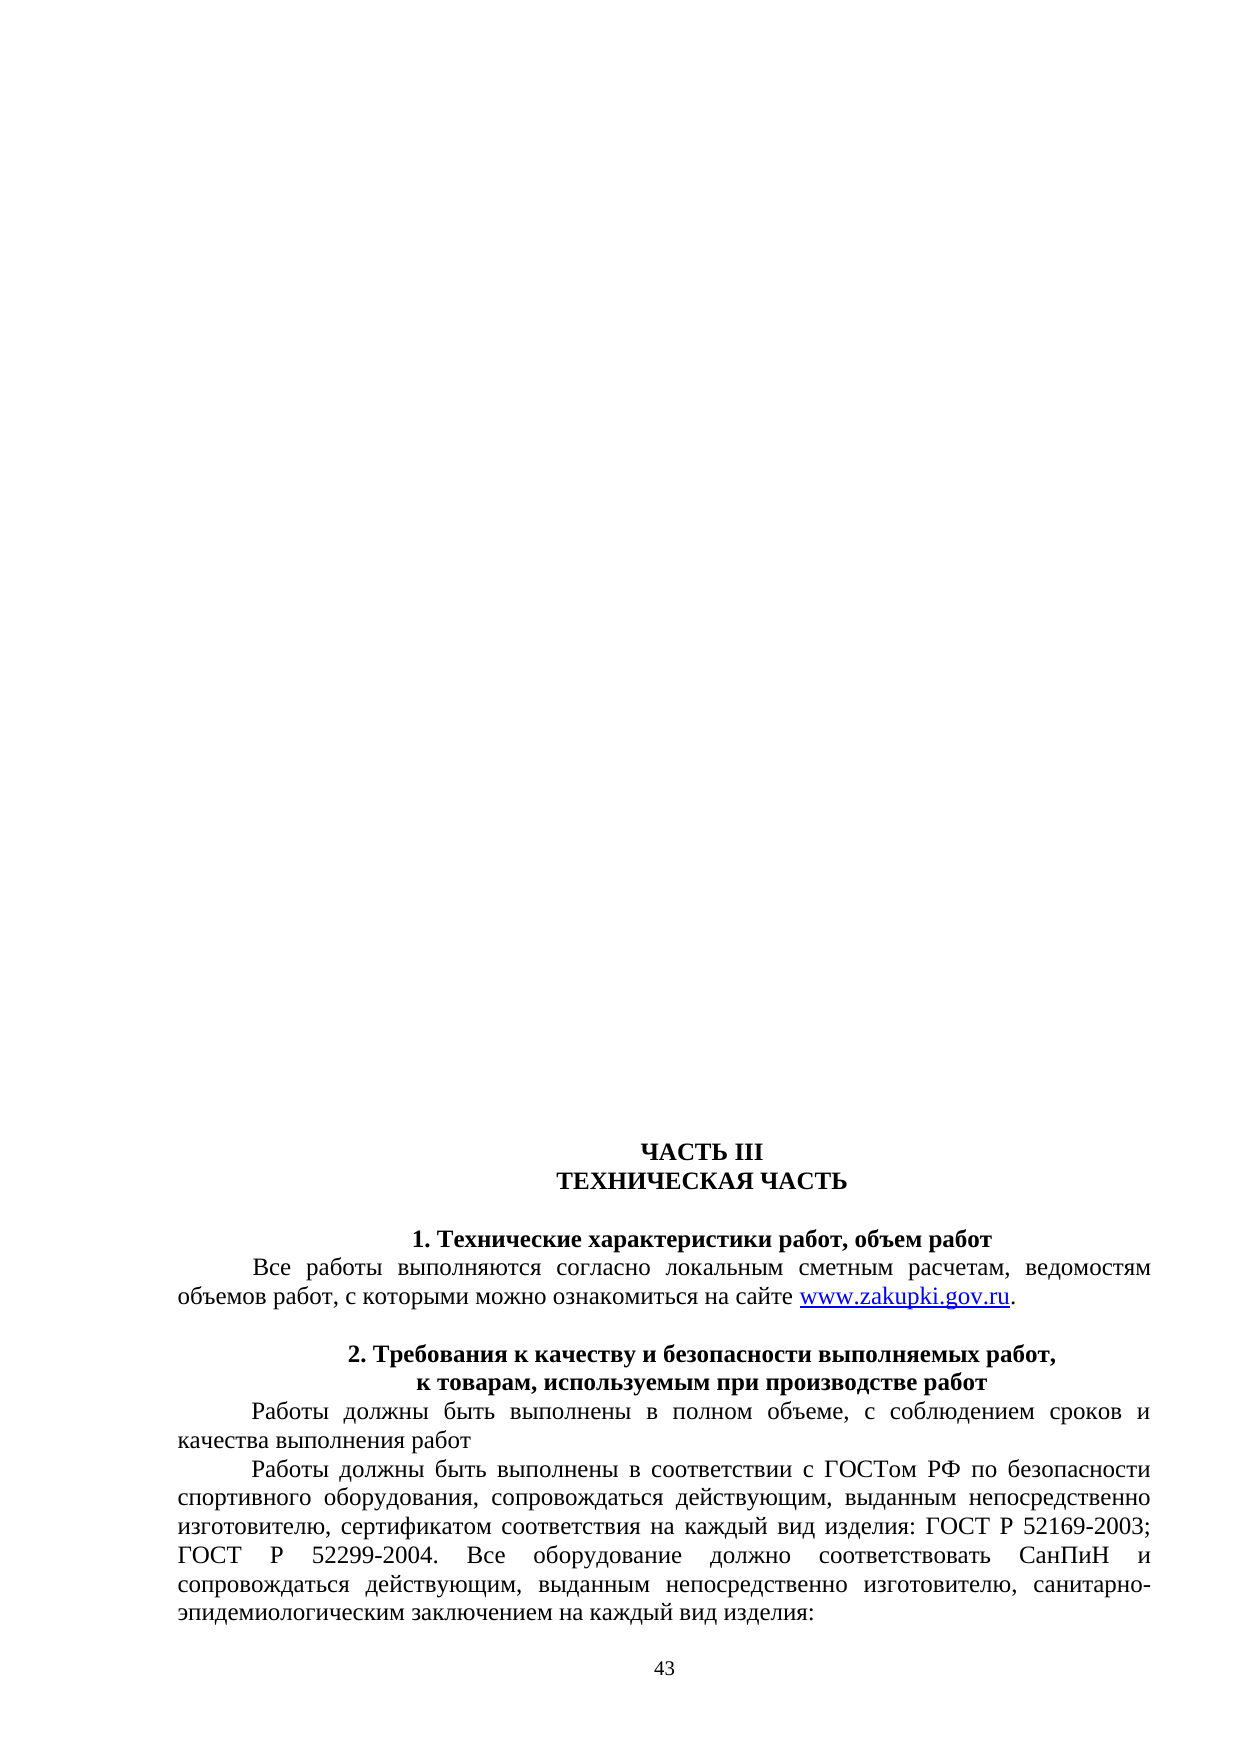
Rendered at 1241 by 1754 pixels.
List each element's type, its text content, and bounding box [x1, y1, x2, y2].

text Все работы выполняются согласно локальным сметным расчетам, ведомостям объемов работ, с которыми можно ознакомиться на сайте www.zakupki.gov.ru. [177, 1252, 1152, 1310]
text Работы должны быть выполнены в полном объеме, с соблюдением сроков и качества выполнения работ [177, 1396, 1152, 1454]
text 1. Технические характеристики работ, объем работ [177, 1224, 1152, 1252]
text ТЕХНИЧЕСКАЯ ЧАСТЬ [177, 1166, 1152, 1195]
text 2. Требования к качеству и безопасности выполняемых работ, [177, 1339, 1152, 1367]
text ЧАСТЬ III [177, 1137, 1152, 1166]
text Работы должны быть выполнены в соответствии с ГОСТом РФ по безопасности спортивного оборудования, сопровождаться действующим, выданным непосредственно изготовителю, сертификатом соответствия на каждый вид изделия: ГОСТ Р 52169-2003; ГОСТ Р 52299-2004. Все оборудование должно соответствовать СанПиН и сопровождаться действующим, выданным непосредственно изготовителю, санитарно-эпидемиологическим заключением на каждый вид изделия: [177, 1454, 1152, 1626]
text к товарам, используемым при производстве работ [177, 1367, 1152, 1396]
